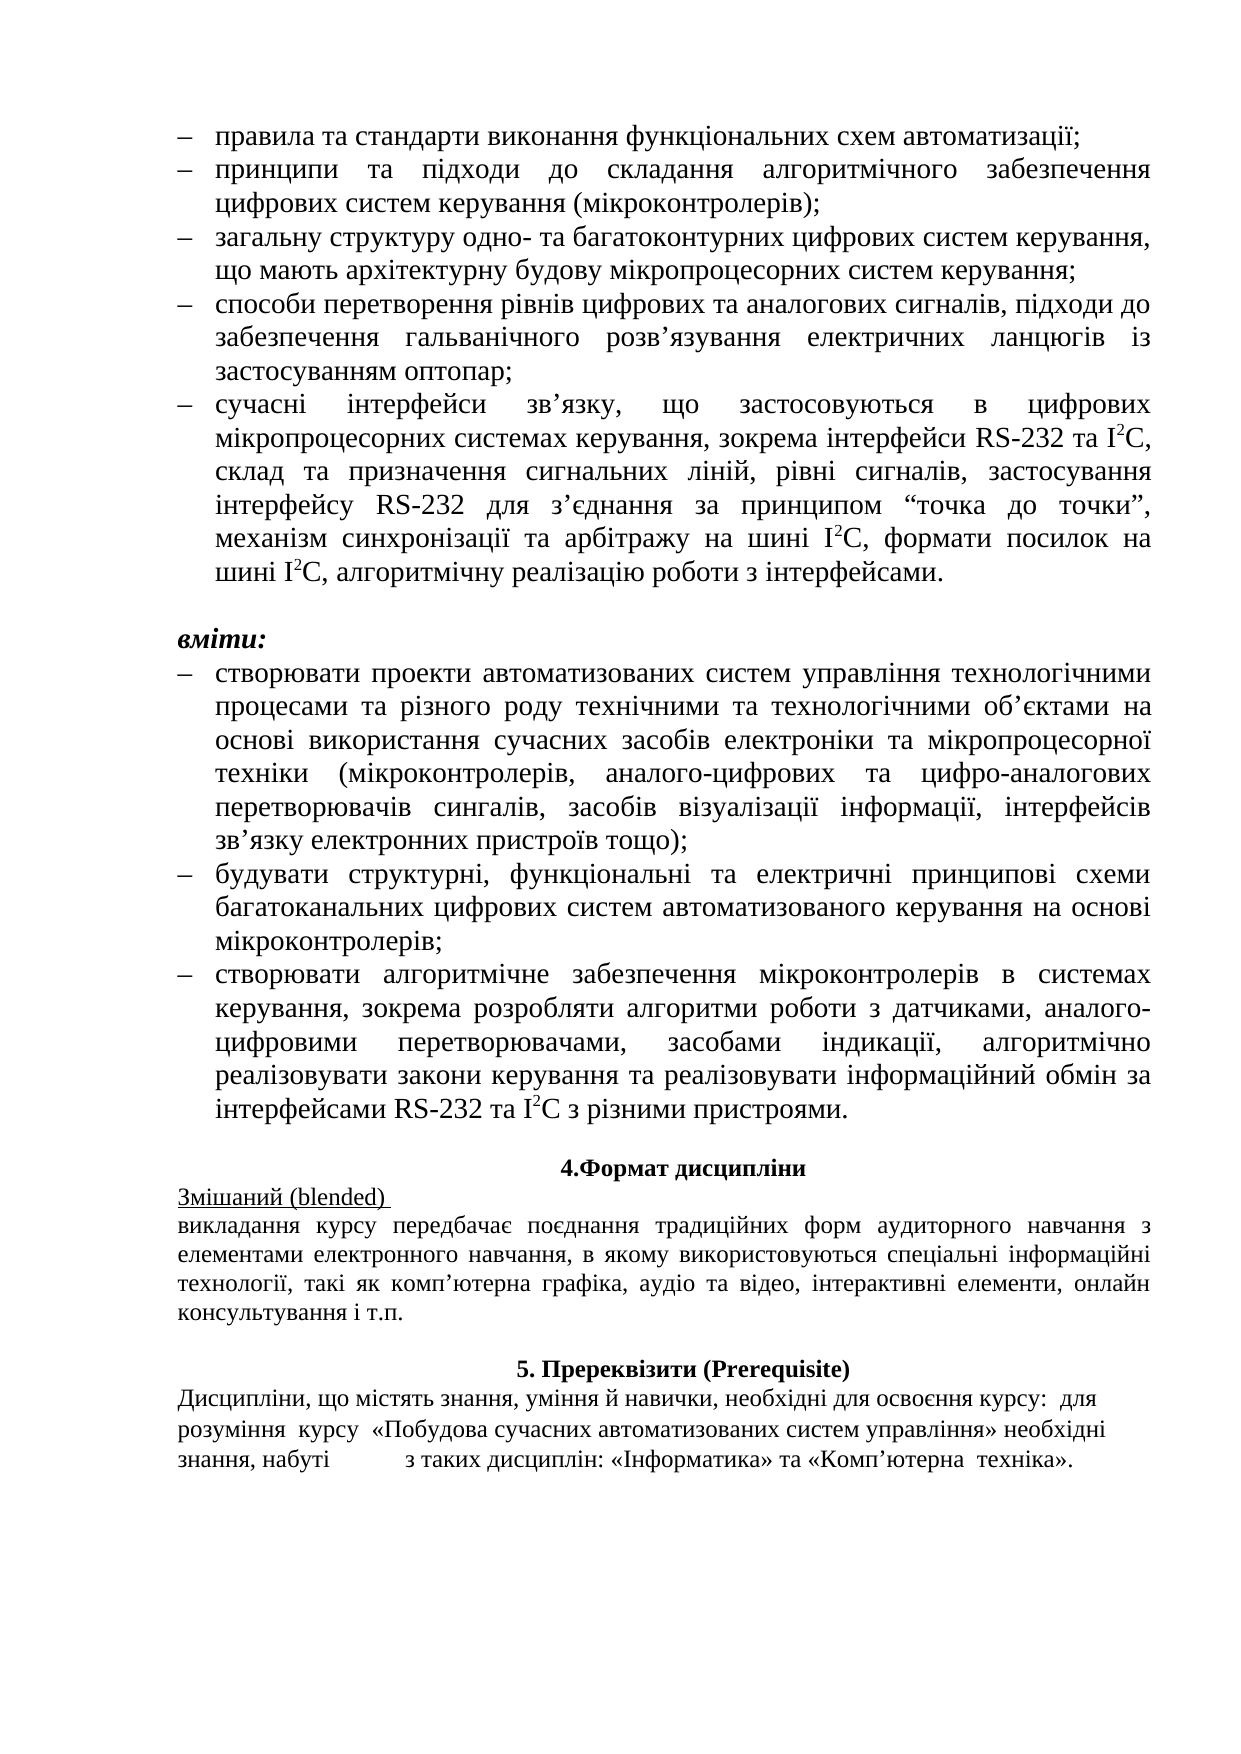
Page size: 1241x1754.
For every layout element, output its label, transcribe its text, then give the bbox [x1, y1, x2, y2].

list способи перетворення рівнів цифрових та аналогових сигналів, підходи до забезпечення гальванічного розв’язування електричних ланцюгів із застосуванням оптопар; [177, 286, 1152, 386]
list викладання курсу передбачає поєднання традиційних форм аудиторного навчання з елементами електронного навчання, в якому використовуються спеціальні інформаційні технології, такі як комп’ютерна графіка, аудіо та відео, інтерактивні елементи, онлайн консультування і т.п. [177, 1211, 1152, 1326]
list 5. Пререквізити (Prerequisite) [215, 1354, 1152, 1383]
list 4.Формат дисципліни [215, 1153, 1152, 1182]
text Дисципліни, що містять знання, уміння й навички, необхідні для освоєння курсу: для розуміння курсу «Побудова сучасних автоматизованих систем управління» необхідні знання, набуті з таких дисциплін: «Інформатика» та «Комп’ютерна техніка». [177, 1383, 1152, 1473]
text вміти: [177, 621, 1152, 655]
list будувати структурні, функціональні та електричні принципові схеми багатоканальних цифрових систем автоматизованого керування на основі мікроконтролерів; [177, 856, 1152, 957]
list створювати проекти автоматизованих систем управління технологічними процесами та різного роду технічними та технологічними об’єктами на основі використання сучасних засобів електроніки та мікропроцесорної техніки (мікроконтролерів, аналого-цифрових та цифро-аналогових перетворювачів сингалів, засобів візуалізації інформації, інтерфейсів зв’язку електронних пристроїв тощо); [177, 655, 1152, 856]
list принципи та підходи до складання алгоритмічного забезпечення цифрових систем керування (мікроконтролерів); [177, 152, 1152, 219]
list загальну структуру одно- та багатоконтурних цифрових систем керування, що мають архітектурну будову мікропроцесорних систем керування; [177, 219, 1152, 286]
text Змішаний (blended) [177, 1182, 1152, 1211]
list правила та стандарти виконання функціональних схем автоматизації; [177, 118, 1152, 152]
list створювати алгоритмічне забезпечення мікроконтролерів в системах керування, зокрема розробляти алгоритми роботи з датчиками, аналого-цифровими перетворювачами, засобами індикації, алгоритмічно реалізовувати закони керування та реалізовувати інформаційний обмін за інтерфейсами RS-232 та I2C з різними пристроями. [177, 957, 1152, 1124]
list сучасні інтерфейси зв’язку, що застосовуються в цифрових мікропроцесорних системах керування, зокрема інтерфейси RS-232 та I2C, склад та призначення сигнальних ліній, рівні сигналів, застосування інтерфейсу RS-232 для з’єднання за принципом “точка до точки”, механізм синхронізації та арбітражу на шині I2C, формати посилок на шині I2C, алгоритмічну реалізацію роботи з інтерфейсами. [177, 386, 1152, 588]
